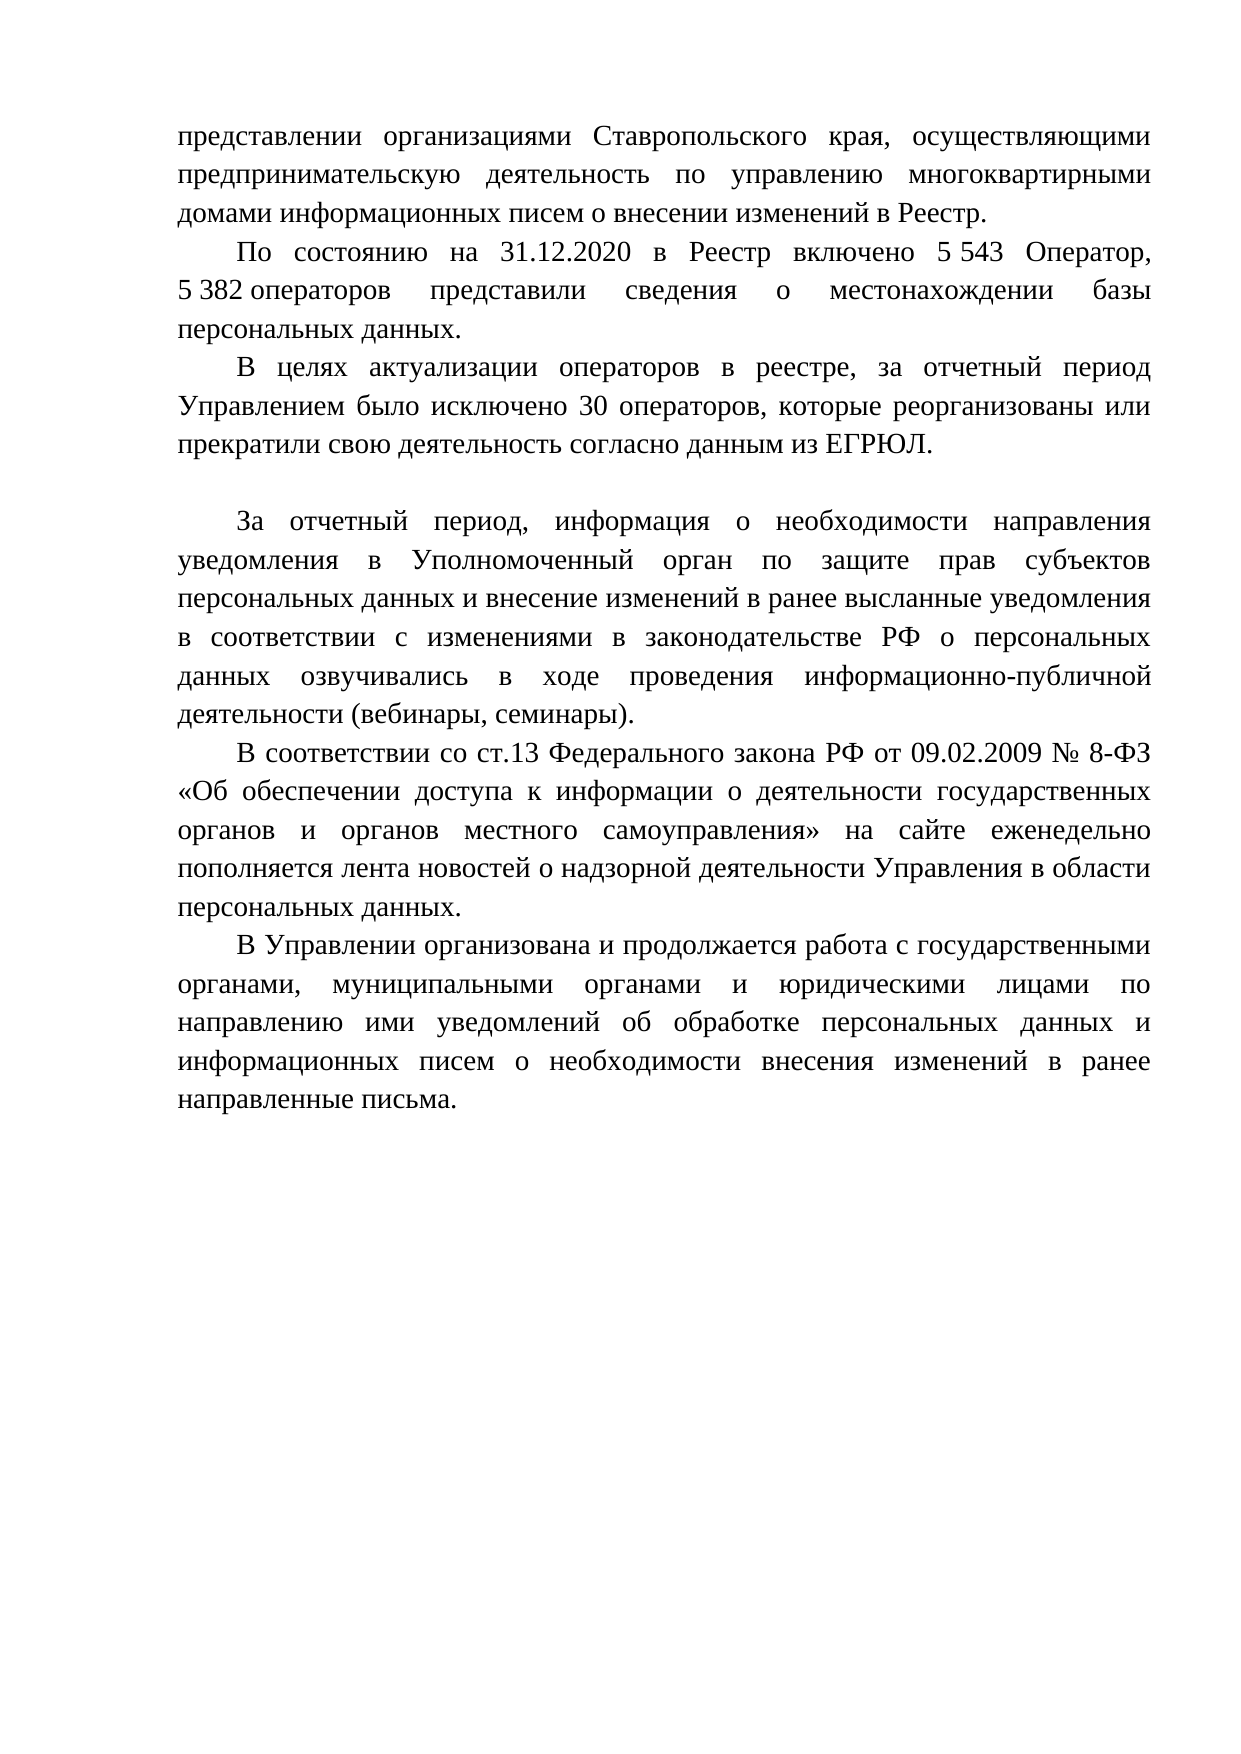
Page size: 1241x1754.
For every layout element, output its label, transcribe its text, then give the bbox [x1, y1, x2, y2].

text В целях актуализации операторов в реестре, за отчетный период Управлением было исключено 30 операторов, которые реорганизованы или прекратили свою деятельность согласно данным из ЕГРЮЛ. [177, 349, 1152, 460]
text В соответствии со ст.13 Федерального закона РФ от 09.02.2009 № 8-ФЗ «Об обеспечении доступа к информации о деятельности государственных органов и органов местного самоуправления» на сайте еженедельно пополняется лента новостей о надзорной деятельности Управления в области персональных данных. [177, 735, 1152, 922]
text За отчетный период, информация о необходимости направления уведомления в Уполномоченный орган по защите прав субъектов персональных данных и внесение изменений в ранее высланные уведомления в соответствии с изменениями в законодательстве РФ о персональных данных озвучивались в ходе проведения информационно-публичной деятельности (вебинары, семинары). [177, 503, 1152, 730]
text В Управлении организована и продолжается работа с государственными органами, муниципальными органами и юридическими лицами по направлению ими уведомлений об обработке персональных данных и информационных писем о необходимости внесения изменений в ранее направленные письма. [177, 927, 1152, 1115]
text По состоянию на 31.12.2020 в Реестр включено 5 543 Оператор, 5 382 операторов представили сведения о местонахождении базы персональных данных. [177, 234, 1152, 344]
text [177, 118, 1152, 229]
